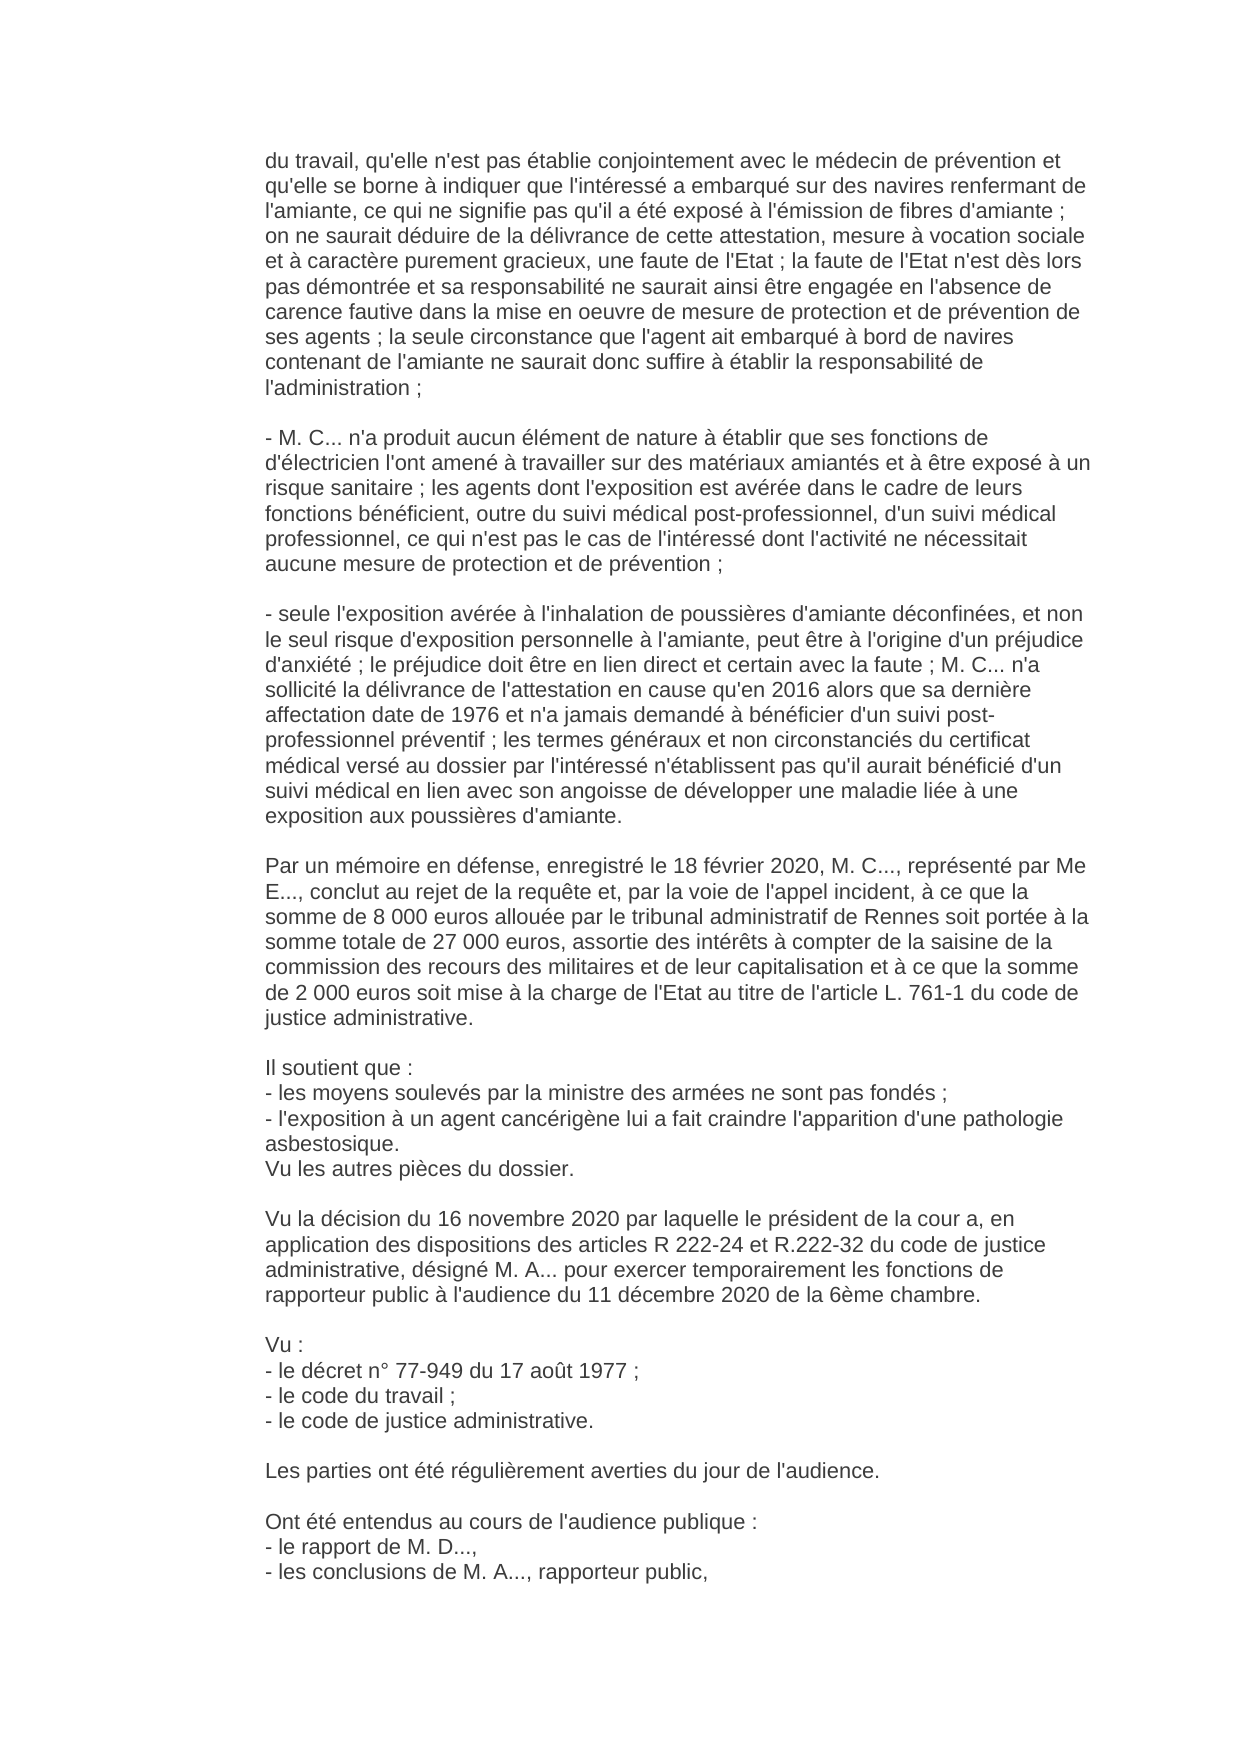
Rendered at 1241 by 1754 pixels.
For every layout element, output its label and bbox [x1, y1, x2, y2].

text [265, 148, 1093, 1584]
